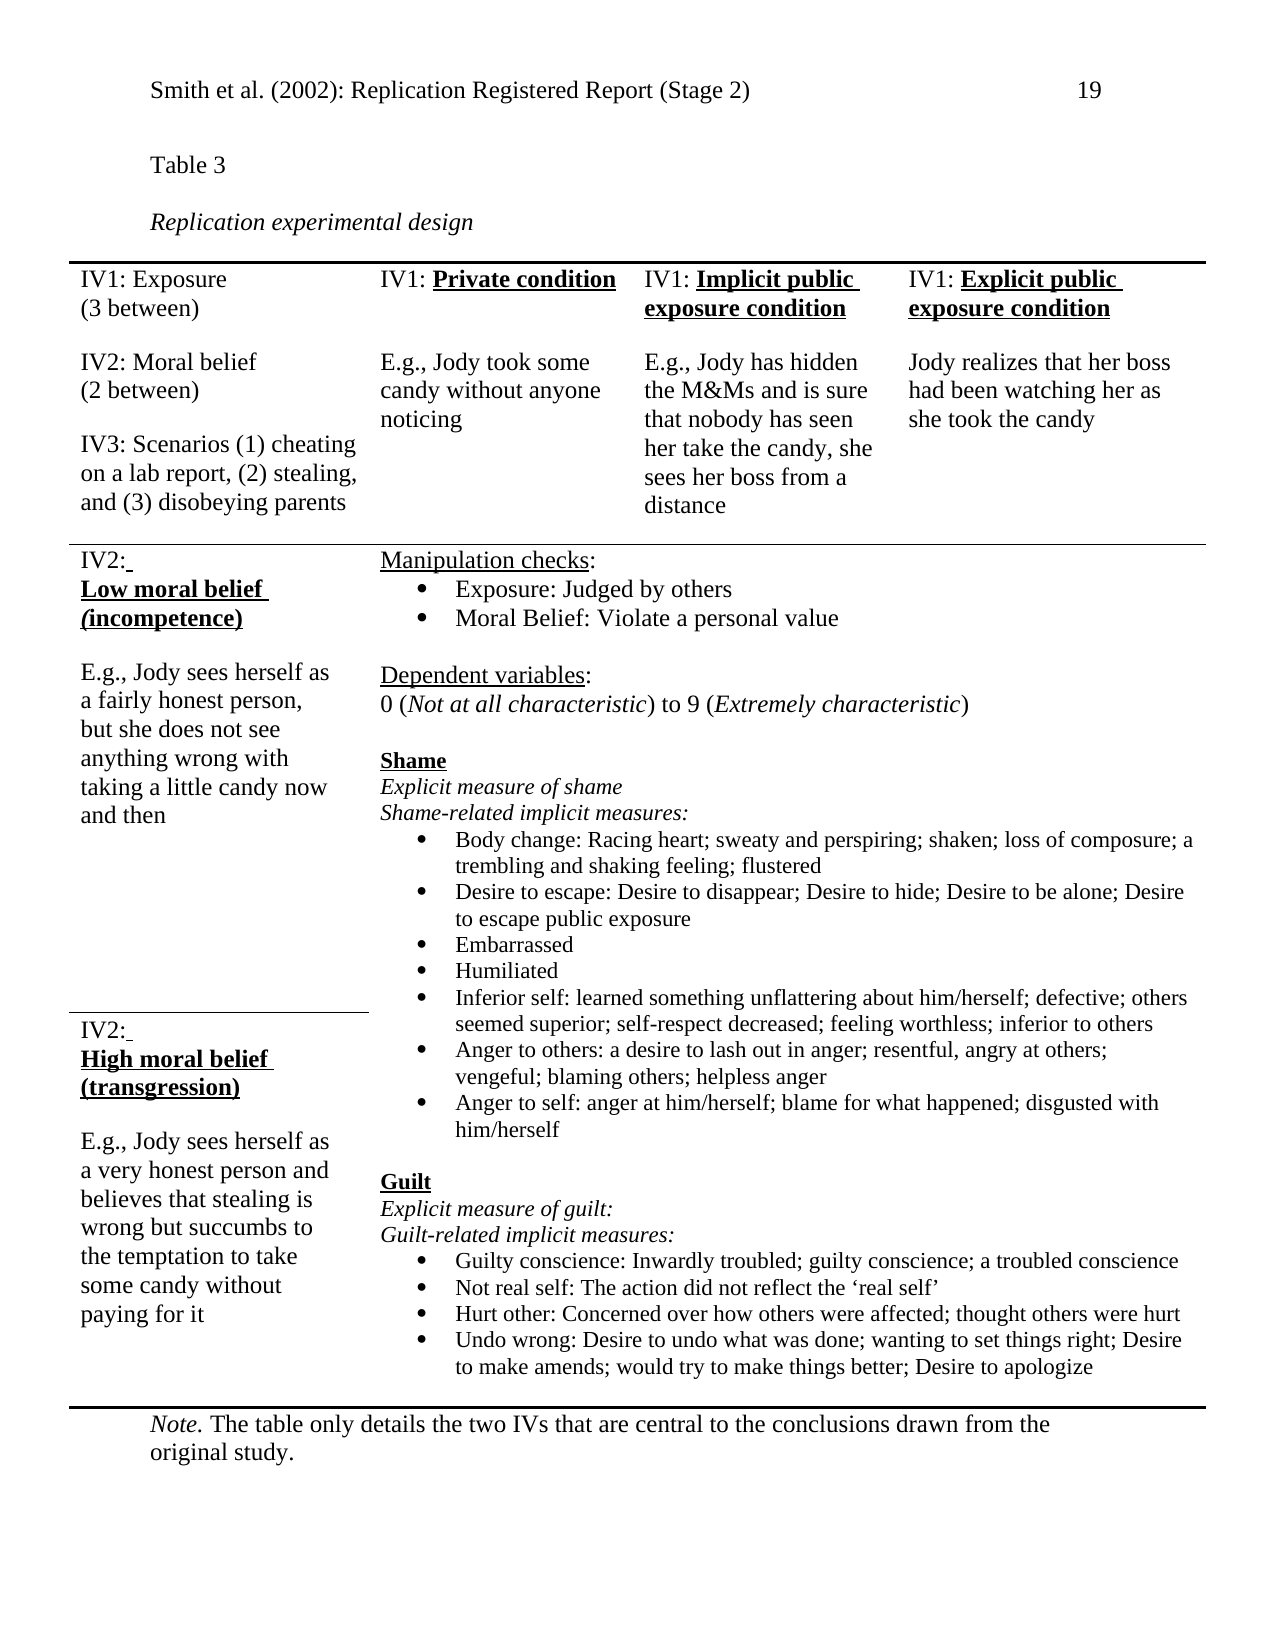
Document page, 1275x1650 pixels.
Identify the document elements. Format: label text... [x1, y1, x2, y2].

table_cell Manipulation checks: Exposure: Judged by others Moral Belief: Violate a personal value Dependent variables: 0 (Not at all characteristic) to 9 (Extremely characteristic) Shame Explicit measure of shame Shame-related implicit measures: Body change: Racing heart; sweaty and perspiring; shaken; loss of composure; a trembling and shaking feeling; flustered Desire to escape: Desire to disappear; Desire to hide; Desire to be alone; Desire to escape public exposure Embarrassed Humiliated Inferior self: learned something unflattering about him/herself; defective; others seemed superior; self-respect decreased; feeling worthless; inferior to others Anger to others: a desire to lash out in anger; resentful, angry at others; vengeful; blaming others; helpless anger Anger to self: anger at him/herself; blame for what happened; disgusted with him/herself Guilt Explicit measure of guilt: Guilt-related implicit measures: Guilty conscience: Inwardly troubled; guilty conscience; a troubled conscience Not real self: The action did not reflect the ‘real self’ Hurt other: Concerned over how others were affected; thought others were hurt Undo wrong: Desire to undo what was done; wanting to set things right; Desire to make amends; would try to make things better; Desire to apologize [369, 545, 1206, 1406]
text Note. The table only details the two IVs that are central to the conclusions drawn from the original study. [150, 1409, 1125, 1466]
text Replication experimental design [150, 207, 1125, 236]
text Table 3 [150, 150, 1125, 179]
table_cell IV2: Low moral belief (incompetence) E.g., Jody sees herself as a fairly honest person, but she does not see anything wrong with taking a little candy now and then [69, 545, 369, 1012]
table_cell IV2: High moral belief (transgression) E.g., Jody sees herself as a very honest person and believes that stealing is wrong but succumbs to the temptation to take some candy without paying for it [69, 1013, 369, 1406]
table_header IV1: Implicit public exposure condition E.g., Jody has hidden the M&Ms and is sure that nobody has seen her take the candy, she sees her boss from a distance [633, 264, 897, 544]
table_header IV1: Explicit public exposure condition Jody realizes that her boss had been watching her as she took the candy [897, 264, 1206, 544]
table_header IV1: Private condition E.g., Jody took some candy without anyone noticing [369, 264, 633, 544]
table_header IV1: Exposure (3 between) IV2: Moral belief (2 between) IV3: Scenarios (1) cheating on a lab report, (2) stealing, and (3) disobeying parents [69, 264, 369, 544]
